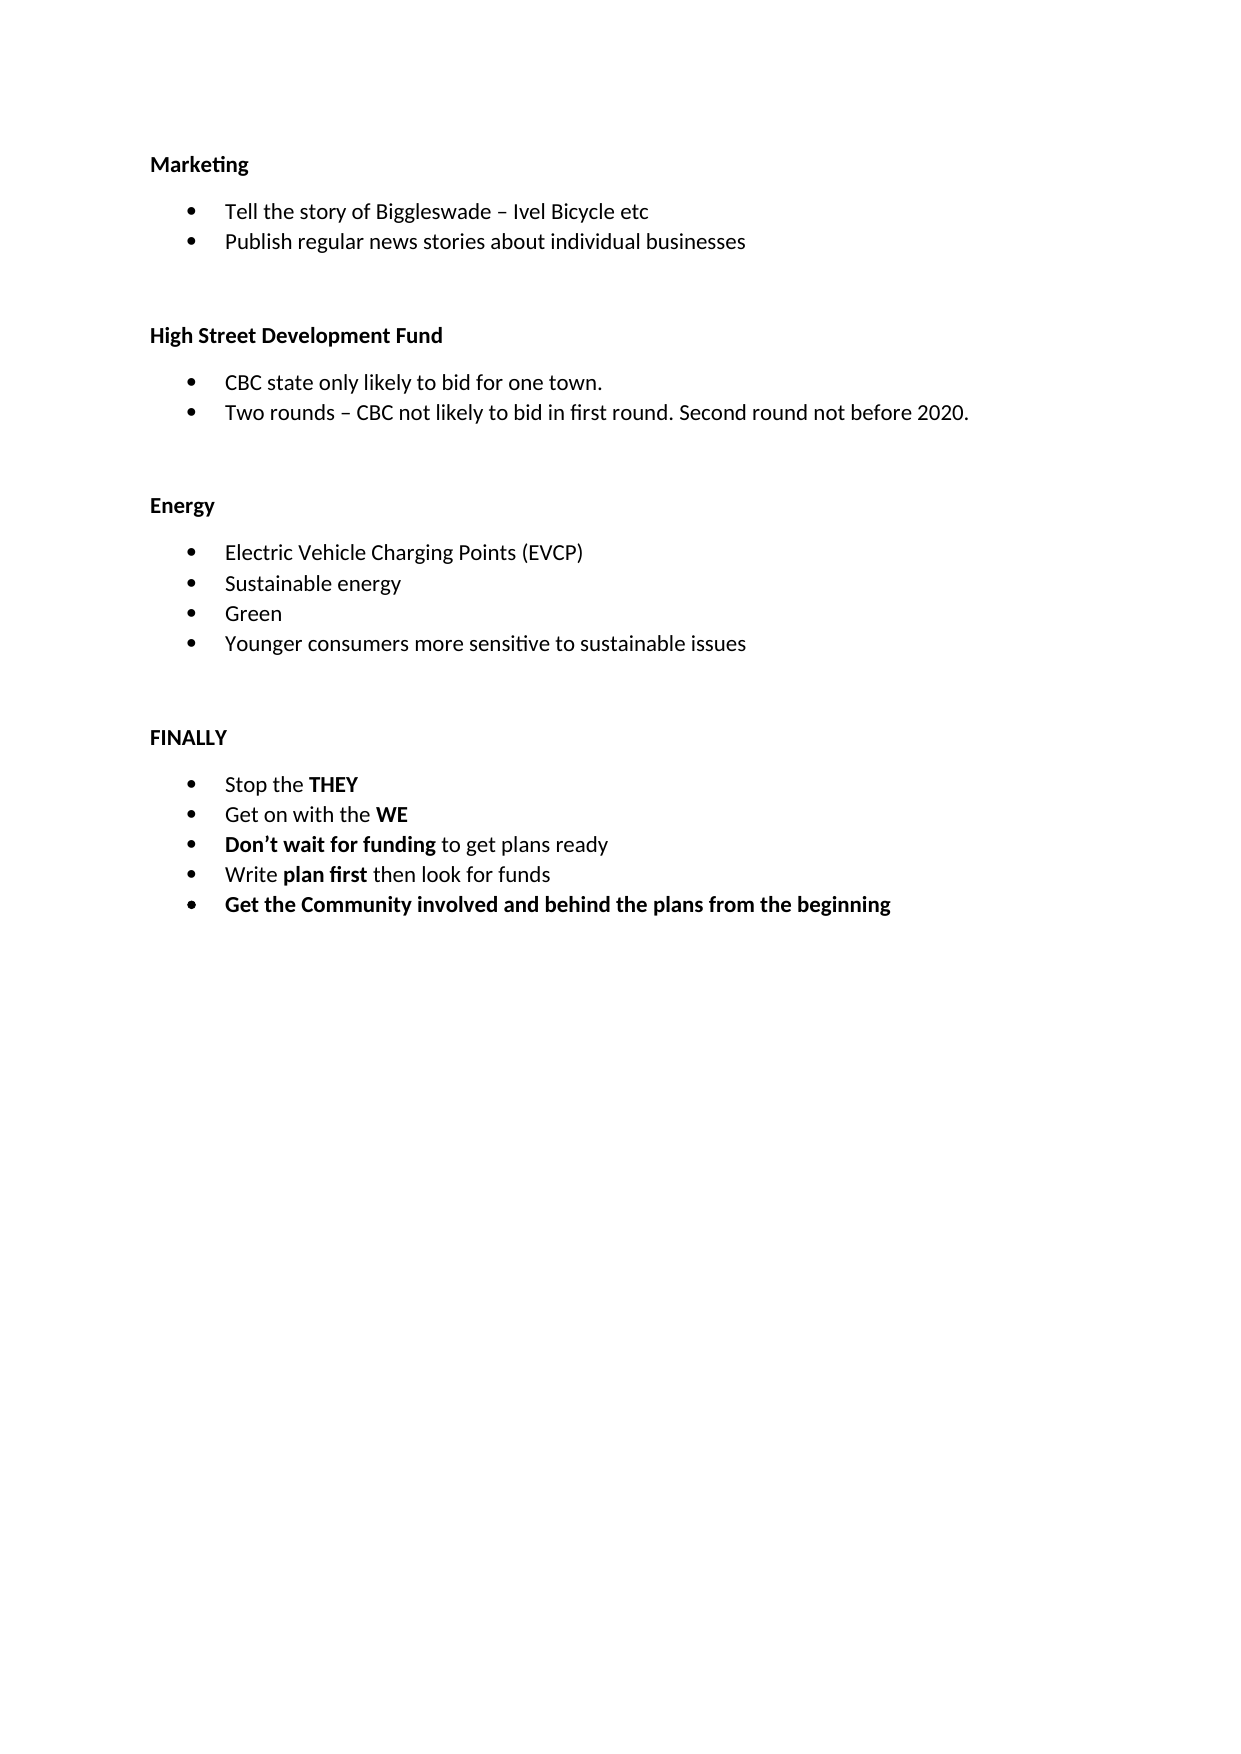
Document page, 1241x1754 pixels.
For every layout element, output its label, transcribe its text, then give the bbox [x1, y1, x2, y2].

list Don’t wait for funding to get plans ready [187, 830, 1090, 858]
list Get the Community involved and behind the plans from the beginning [187, 891, 1090, 919]
list Electric Vehicle Charging Points (EVCP) [187, 538, 1090, 567]
text Energy [150, 492, 1090, 520]
list Tell the story of Biggleswade – Ivel Bicycle etc [187, 197, 1090, 225]
text FINALLY [150, 723, 1090, 751]
list Get on with the WE [187, 800, 1090, 828]
list Publish regular news stories about individual businesses [187, 227, 1090, 255]
list Two rounds – CBC not likely to bid in first round. Second round not before 2020. [187, 398, 1090, 426]
list CBC state only likely to bid for one town. [187, 368, 1090, 396]
text High Street Development Fund [150, 321, 1090, 349]
text Marketing [150, 150, 1090, 178]
list Write plan first then look for funds [187, 860, 1090, 888]
list Green [187, 599, 1090, 627]
list Stop the THEY [187, 770, 1090, 798]
list Younger consumers more sensitive to sustainable issues [187, 629, 1090, 657]
list Sustainable energy [187, 569, 1090, 597]
